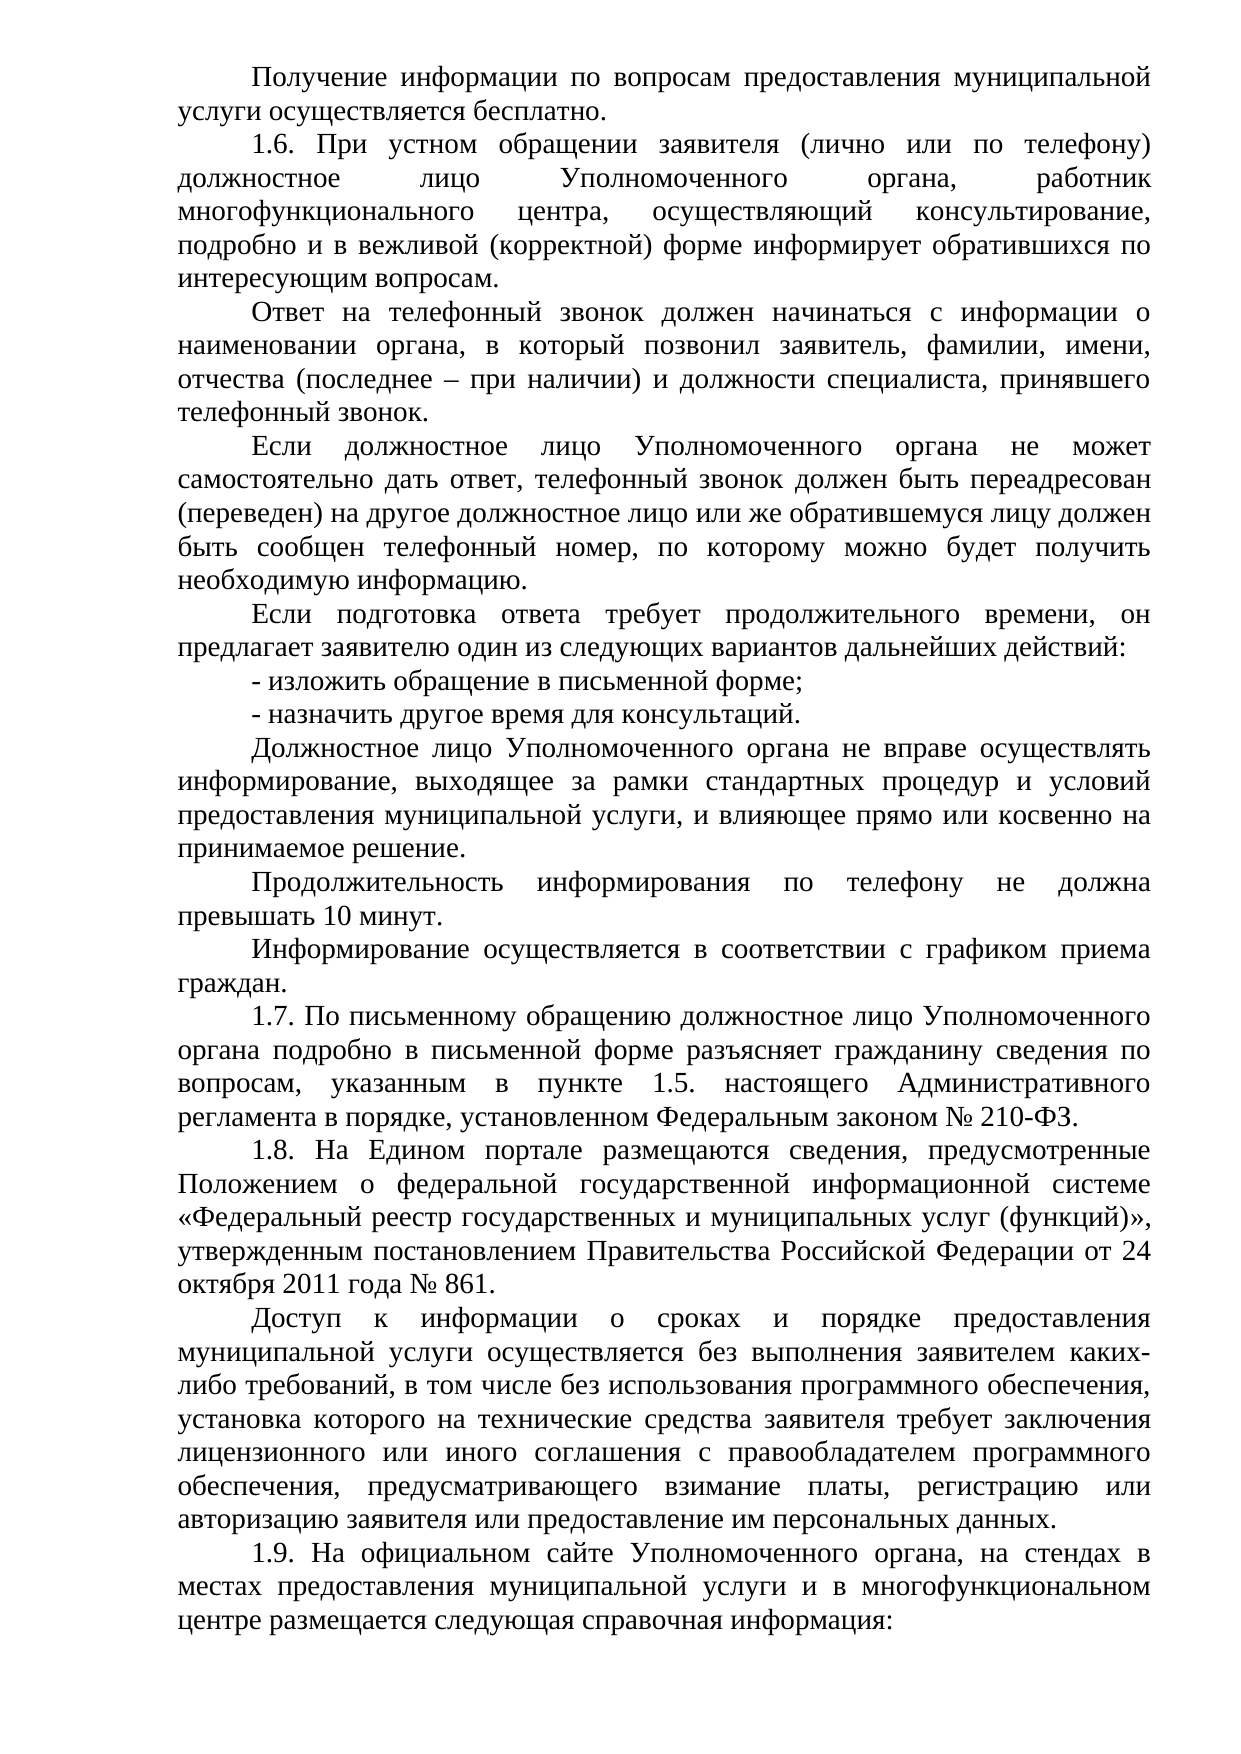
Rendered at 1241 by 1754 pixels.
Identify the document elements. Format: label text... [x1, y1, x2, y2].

text - назначить другое время для консультаций. [177, 696, 1152, 730]
text Ответ на телефонный звонок должен начинаться с информации о наименовании органа, в который позвонил заявитель, фамилии, имени, отчества (последнее – при наличии) и должности специалиста, принявшего телефонный звонок. [177, 294, 1152, 428]
text Если подготовка ответа требует продолжительного времени, он предлагает заявителю один из следующих вариантов дальнейших действий: [177, 596, 1152, 663]
text Продолжительность информирования по телефону не должна превышать 10 минут. [177, 864, 1152, 931]
text 1.9. На официальном сайте Уполномоченного органа, на стендах в местах предоставления муниципальной услуги и в многофункциональном центре размещается следующая справочная информация: [177, 1535, 1152, 1636]
text Получение информации по вопросам предоставления муниципальной услуги осуществляется бесплатно. [177, 59, 1152, 126]
text 1.8. На Едином портале размещаются сведения, предусмотренные Положением о федеральной государственной информационной системе «Федеральный реестр государственных и муниципальных услуг (функций)», утвержденным постановлением Правительства Российской Федерации от 24 октября 2011 года № 861. [177, 1132, 1152, 1300]
text Если должностное лицо Уполномоченного органа не может самостоятельно дать ответ, телефонный звонок должен быть переадресован (переведен) на другое должностное лицо или же обратившемуся лицу должен быть сообщен телефонный номер, по которому можно будет получить необходимую информацию. [177, 428, 1152, 596]
text - изложить обращение в письменной форме; [177, 663, 1152, 696]
text 1.6. При устном обращении заявителя (лично или по телефону) должностное лицо Уполномоченного органа, работник многофункционального центра, осуществляющий консультирование, подробно и в вежливой (корректной) форме информирует обратившихся по интересующим вопросам. [177, 126, 1152, 294]
text Информирование осуществляется в соответствии с графиком приема граждан. [177, 931, 1152, 998]
text Доступ к информации о сроках и порядке предоставления муниципальной услуги осуществляется без выполнения заявителем каких-либо требований, в том числе без использования программного обеспечения, установка которого на технические средства заявителя требует заключения лицензионного или иного соглашения с правообладателем программного обеспечения, предусматривающего взимание платы, регистрацию или авторизацию заявителя или предоставление им персональных данных. [177, 1300, 1152, 1535]
text Должностное лицо Уполномоченного органа не вправе осуществлять информирование, выходящее за рамки стандартных процедур и условий предоставления муниципальной услуги, и влияющее прямо или косвенно на принимаемое решение. [177, 730, 1152, 864]
text 1.7. По письменному обращению должностное лицо Уполномоченного органа подробно в письменной форме разъясняет гражданину сведения по вопросам, указанным в пункте 1.5. настоящего Административного регламента в порядке, установленном Федеральным законом № 210-ФЗ. [177, 998, 1152, 1132]
